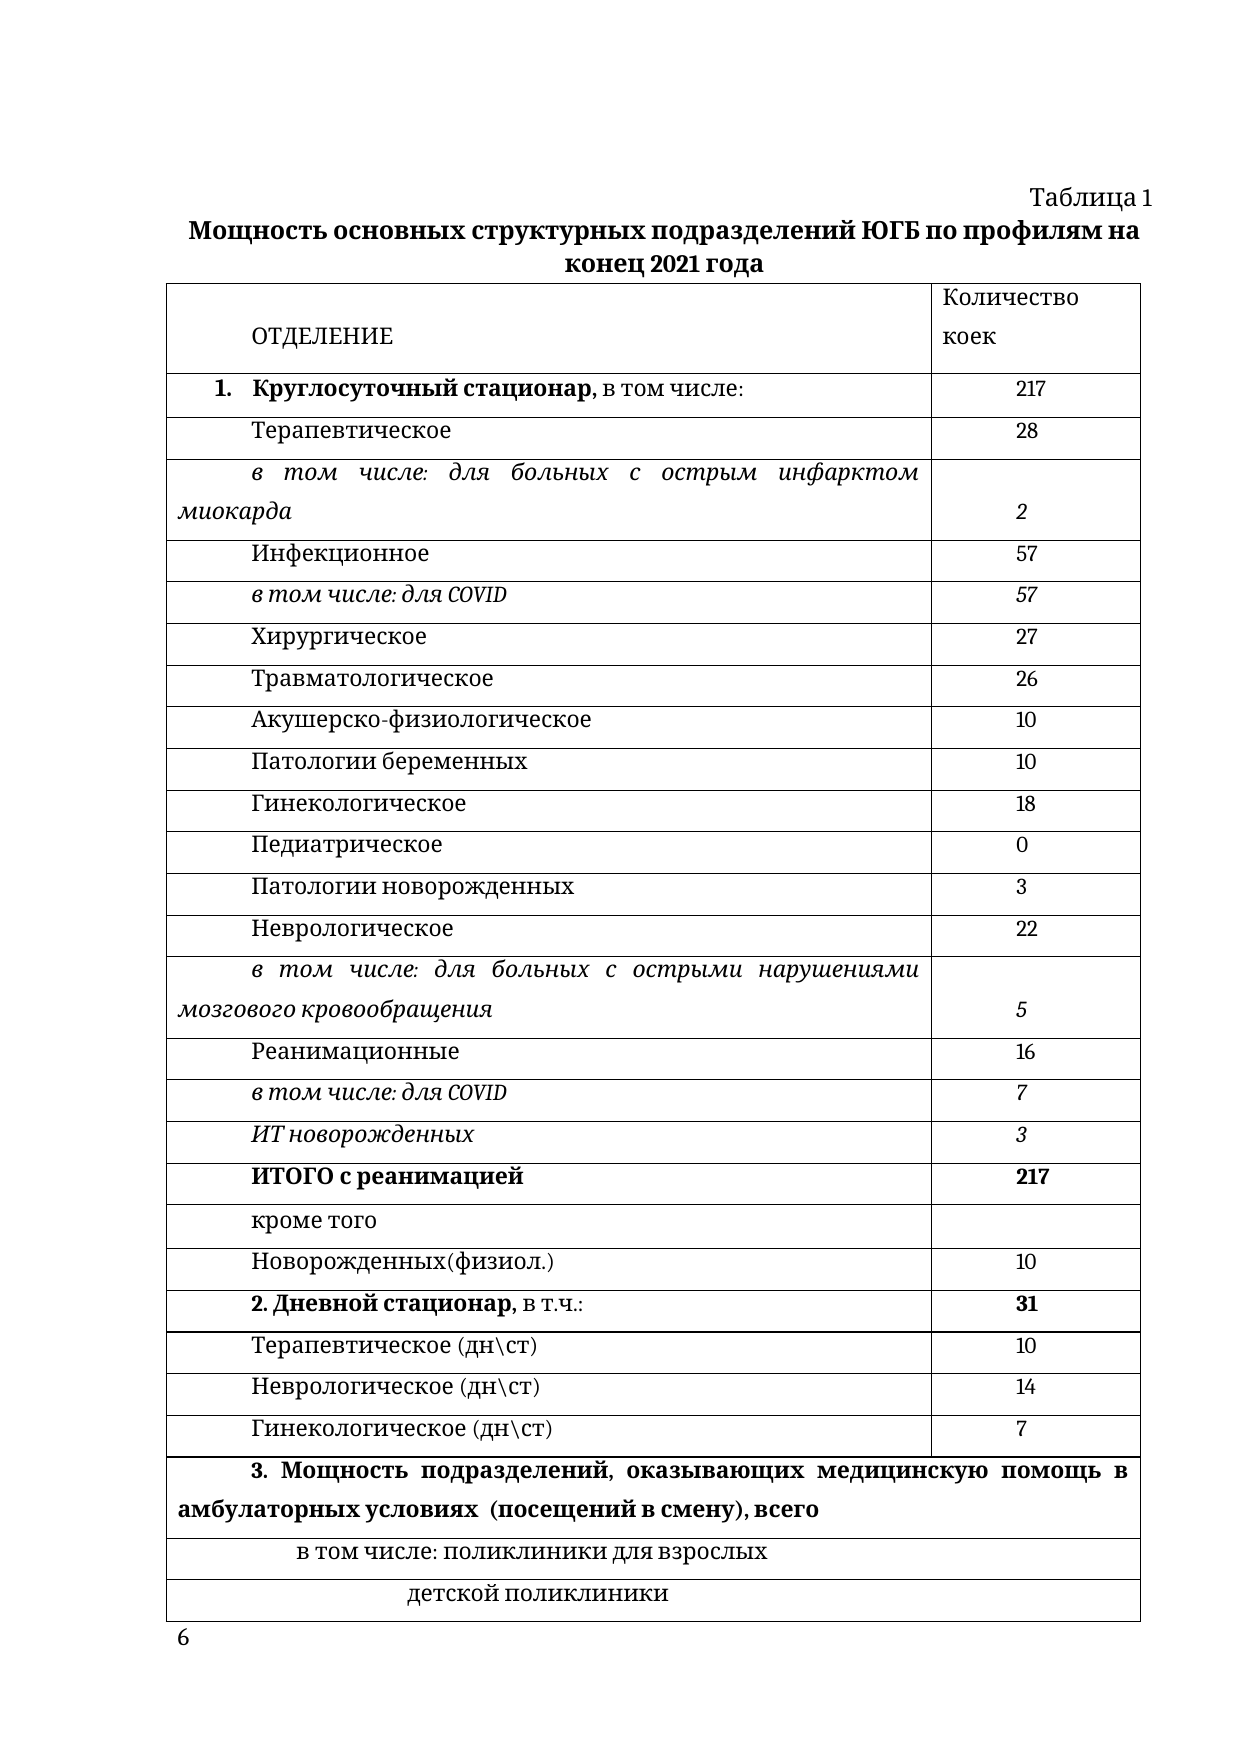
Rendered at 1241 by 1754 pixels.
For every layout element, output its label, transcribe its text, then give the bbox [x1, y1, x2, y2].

table_cell Травматологическое [167, 666, 931, 706]
table_cell Терапевтическое [167, 418, 931, 458]
table_header ОТДЕЛЕНИЕ [167, 284, 931, 364]
table_cell Патологии новорожденных [167, 874, 931, 914]
table_header Количество коек [932, 284, 1140, 364]
table_cell 2. Дневной стационар, в т.ч.: [167, 1291, 931, 1331]
table_cell 2 [932, 460, 1140, 539]
table_cell Хирургическое [167, 624, 931, 664]
table_cell в том числе: для COVID [167, 1080, 931, 1121]
table_cell [932, 364, 1140, 373]
table_cell 10 [932, 749, 1140, 789]
table_cell 3 [932, 1122, 1140, 1162]
table_cell 26 [932, 666, 1140, 706]
table_cell 10 [932, 707, 1140, 748]
table_cell Гинекологическое (дн\ст) [167, 1416, 931, 1456]
table_cell 57 [932, 582, 1140, 623]
table_cell Неврологическое [167, 916, 931, 956]
table_cell кроме того [167, 1205, 931, 1248]
table_cell 7 [932, 1416, 1140, 1456]
table_cell Педиатрическое [167, 832, 931, 873]
table_cell 10 [932, 1333, 1140, 1373]
table_cell 7 [932, 1080, 1140, 1121]
table_cell 22 [932, 916, 1140, 956]
table_cell 28 [932, 418, 1140, 458]
table_cell 217 [932, 374, 1140, 417]
table_cell 3. Мощность подразделений, оказывающих медицинскую помощь в амбулаторных условиях (посещений в смену), всего [167, 1458, 1140, 1538]
text Таблица 1 [177, 184, 1152, 213]
table_cell 5 [932, 957, 1140, 1037]
table_cell 0 [932, 832, 1140, 873]
table_cell в том числе: для больных с острыми нарушениями мозгового кровообращения [167, 957, 931, 1037]
table_cell [167, 364, 931, 373]
table_cell 31 [932, 1291, 1140, 1331]
table_cell [932, 1205, 1140, 1248]
table_cell Терапевтическое (дн\ст) [167, 1333, 931, 1373]
table_cell Новорожденных(физиол.) [167, 1249, 931, 1290]
table_cell Акушерско-физиологическое [167, 707, 931, 748]
table_cell 10 [932, 1249, 1140, 1290]
table_cell в том числе: для COVID [167, 582, 931, 623]
table_cell 217 [932, 1164, 1140, 1204]
text Мощность основных структурных подразделений ЮГБ по профилям на конец 2021 года [177, 217, 1152, 279]
table_cell 27 [932, 624, 1140, 664]
table_cell 18 [932, 791, 1140, 831]
table_cell 3 [932, 874, 1140, 914]
table_cell 16 [932, 1039, 1140, 1079]
table_cell ИТ новорожденных [167, 1122, 931, 1162]
table_cell в том числе: поликлиники для взрослых [167, 1539, 1140, 1579]
table_cell Гинекологическое [167, 791, 931, 831]
table_cell Реанимационные [167, 1039, 931, 1079]
table_cell Неврологическое (дн\ст) [167, 1374, 931, 1415]
table_cell Инфекционное [167, 541, 931, 581]
table_cell ИТОГО с реанимацией [167, 1164, 931, 1204]
table_cell Круглосуточный стационар, в том числе: [167, 374, 931, 417]
table_cell детской поликлиники [167, 1580, 1140, 1621]
table_cell в том числе: для больных с острым инфарктом миокарда [167, 460, 931, 539]
table_cell 14 [932, 1374, 1140, 1415]
table_cell 57 [932, 541, 1140, 581]
table_cell Патологии беременных [167, 749, 931, 789]
